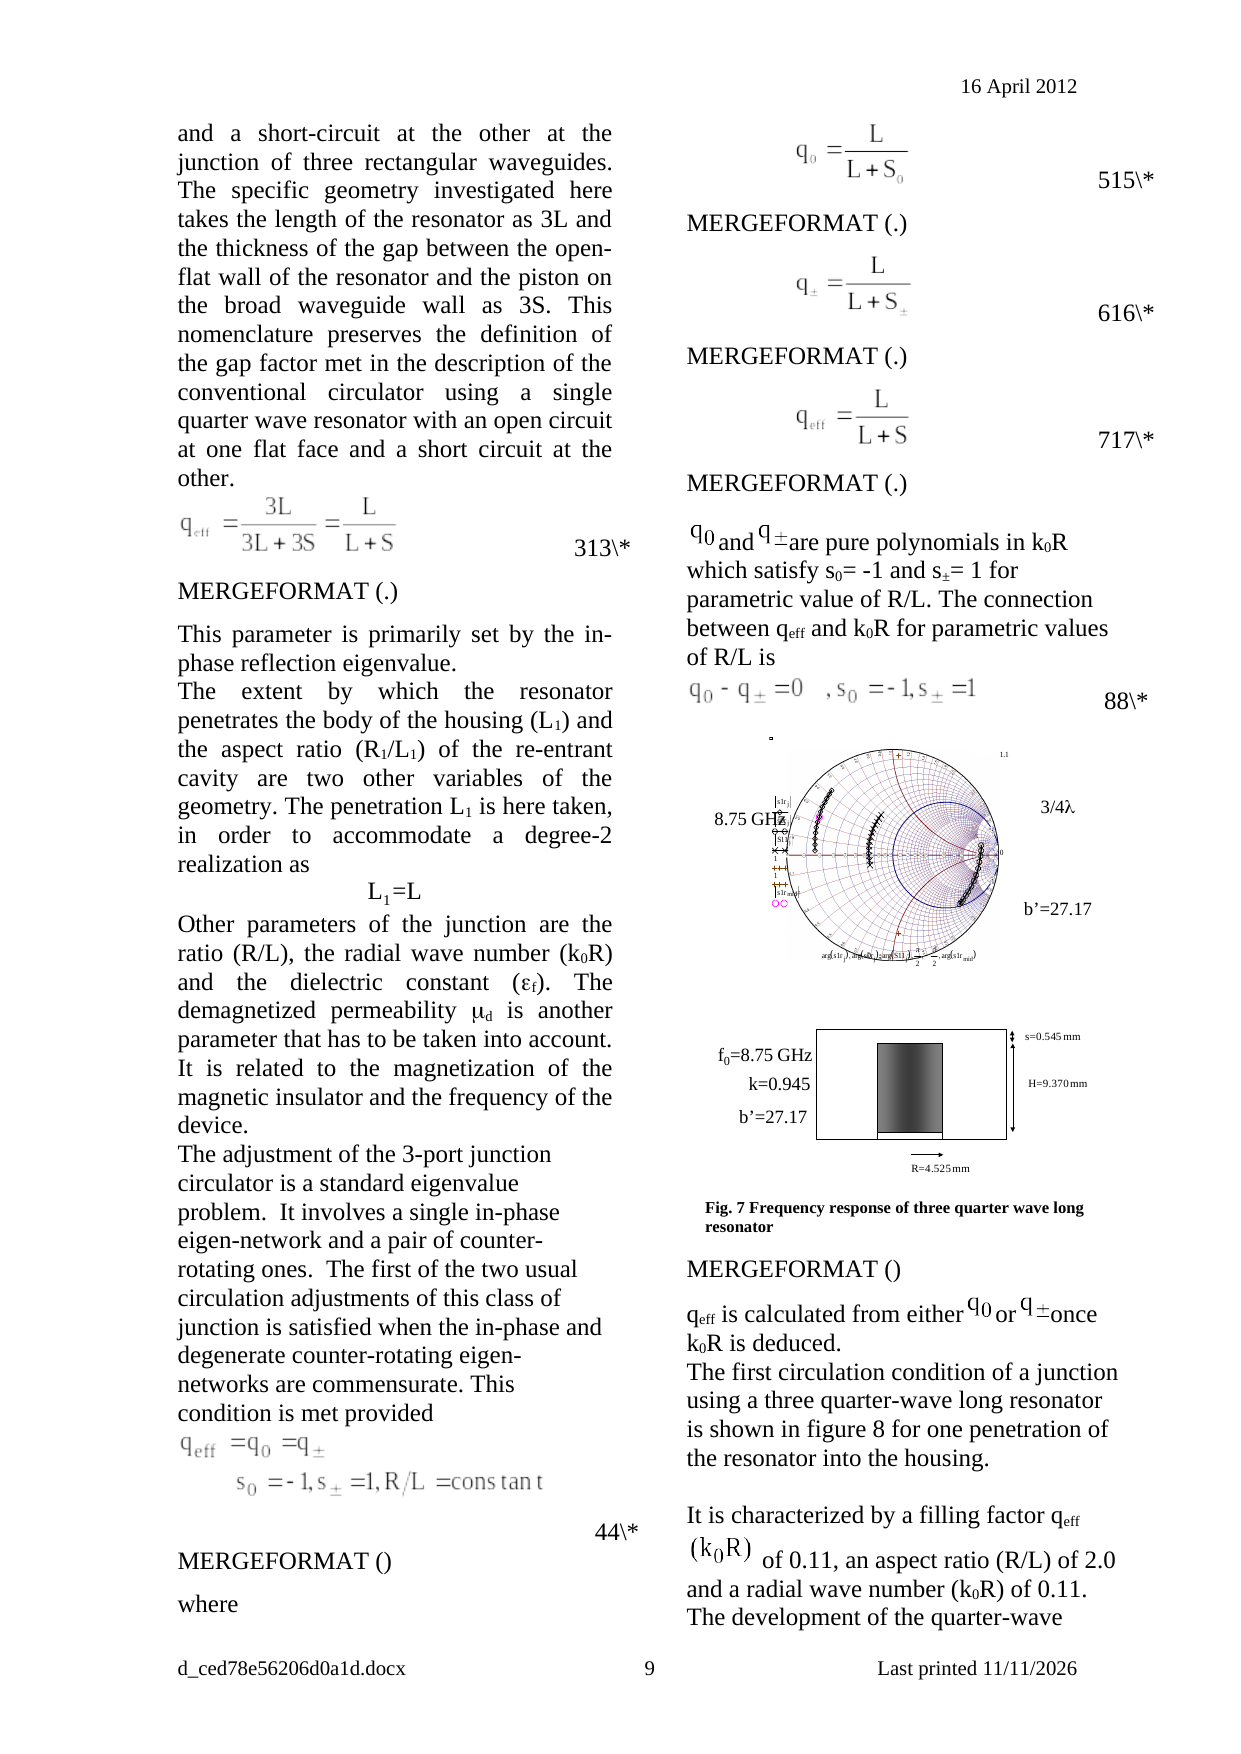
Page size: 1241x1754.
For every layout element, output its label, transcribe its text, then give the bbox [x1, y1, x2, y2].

text This parameter is primarily set by the in-phase reflection eigenvalue. [177, 619, 613, 676]
text where [177, 1575, 613, 1618]
text Other parameters of the junction are the ratio (R/L), the radial wave number (k0R) and the dielectric constant (f). The demagnetized permeability d is another parameter that has to be taken into account. It is related to the magnetization of the magnetic insulator and the frequency of the device. [177, 909, 613, 1139]
text andare pure polynomials in k0R which satisfy s0= -1 and s±= 1 for parametric value of R/L. The connection between qeff and k0R for parametric values of R/L is [686, 511, 1122, 671]
text The adjustment of the 3-port junction circulator is a standard eigenvalue problem. It involves a single in-phase eigen-network and a pair of counter-rotating ones. The first of the two usual circulation adjustments of this class of junction is satisfied when the in-phase and degenerate counter-rotating eigen-networks are commensurate. This condition is met provided [177, 1139, 613, 1427]
text The first circulation condition of a junction using a three quarter-wave long resonator is shown in figure 8 for one penetration of the resonator into the housing. [686, 1357, 1122, 1472]
text qeff is calculated from eitheroronce k0R is deduced. [686, 1283, 1122, 1357]
text The extent by which the resonator penetrates the body of the housing (L1) and the aspect ratio (R1/L1) of the re-entrant cavity are two other variables of the geometry. The penetration L1 is here taken, in order to accommodate a degree-2 realization as [177, 676, 613, 878]
